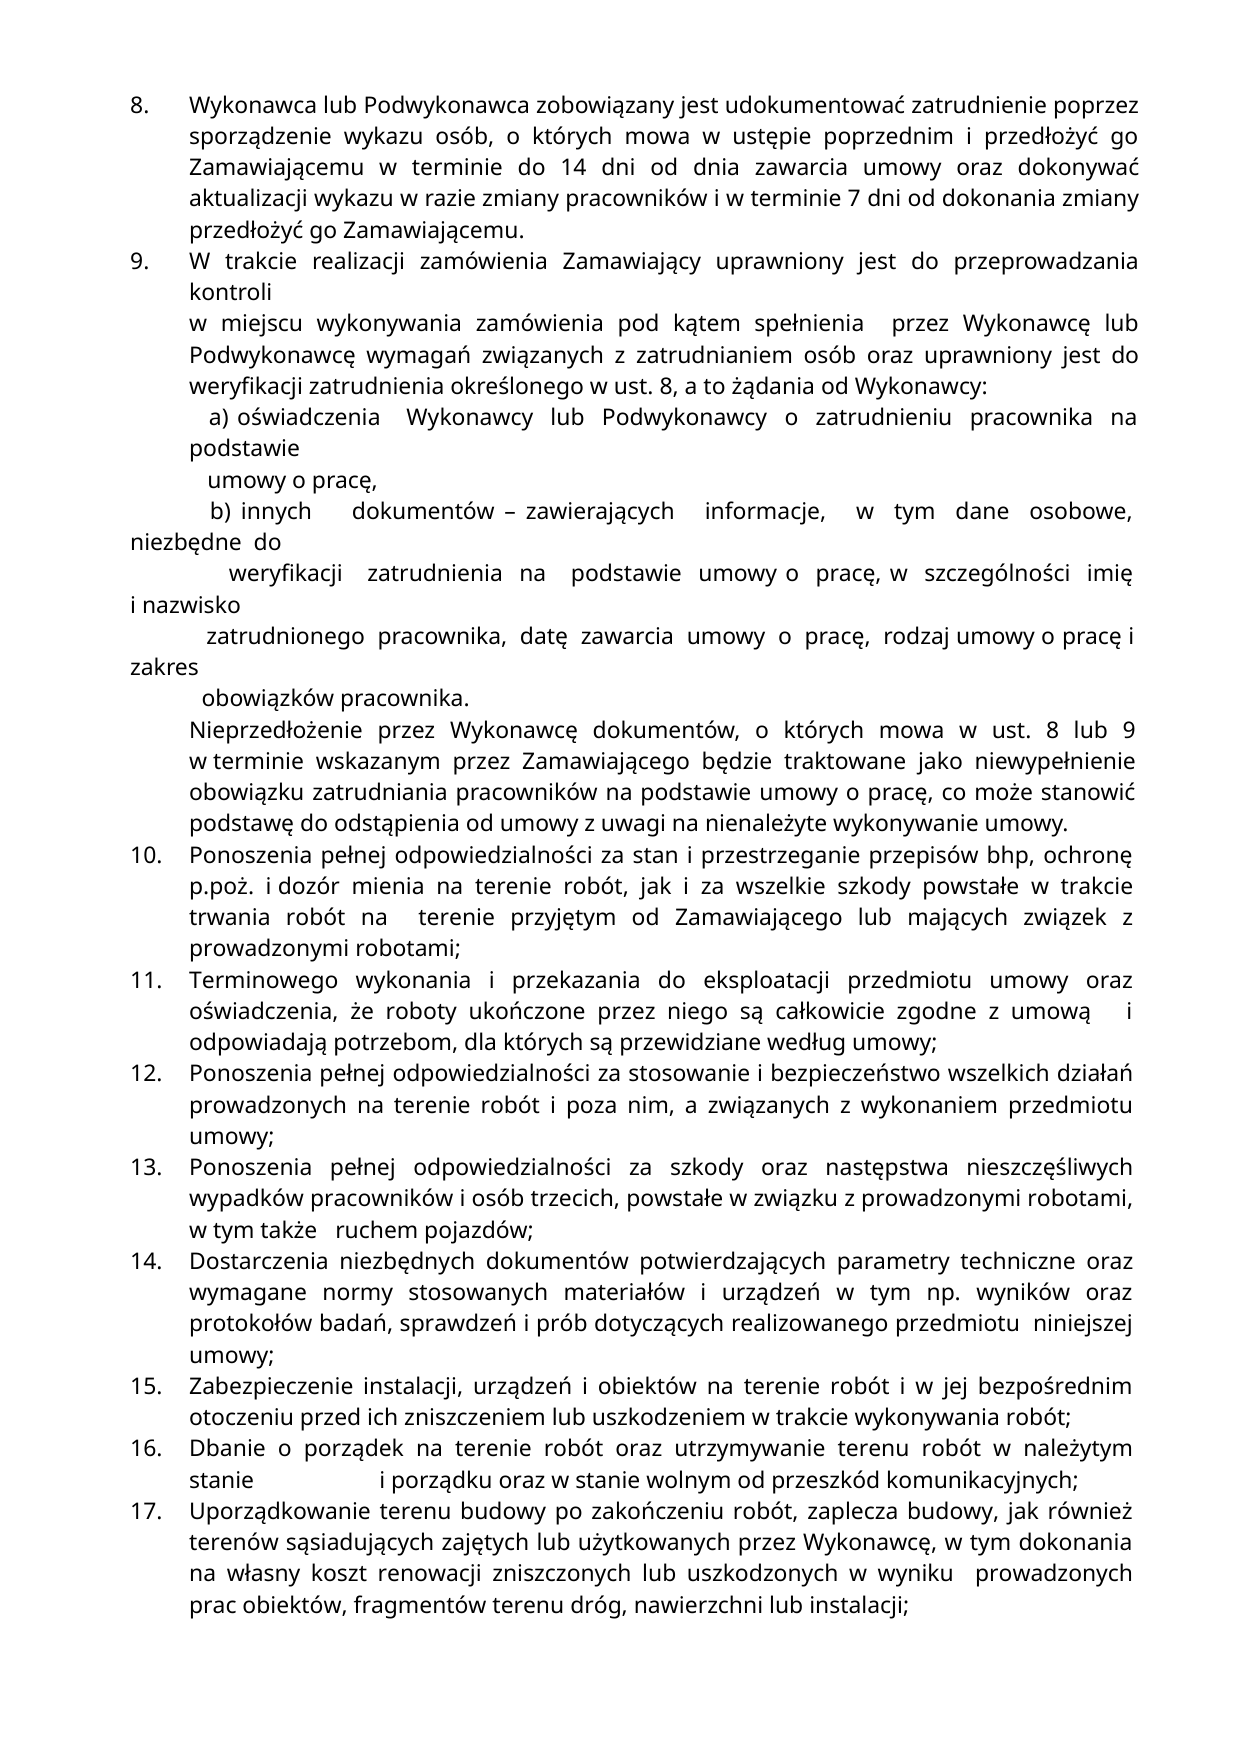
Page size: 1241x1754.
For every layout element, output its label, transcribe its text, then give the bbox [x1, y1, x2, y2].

text a) oświadczenia Wykonawcy lub Podwykonawcy o zatrudnieniu pracownika na podstawie [130, 401, 1140, 464]
text Nieprzedłożenie przez Wykonawcę dokumentów, o których mowa w ust. 8 lub 9 w terminie wskazanym przez Zamawiającego będzie traktowane jako niewypełnienie obowiązku zatrudniania pracowników na podstawie umowy o pracę, co może stanowić podstawę do odstąpienia od umowy z uwagi na nienależyte wykonywanie umowy. [189, 714, 1137, 839]
text 17. Uporządkowanie terenu budowy po zakończeniu robót, zaplecza budowy, jak również terenów sąsiadujących zajętych lub użytkowanych przez Wykonawcę, w tym dokonania na własny koszt renowacji zniszczonych lub uszkodzonych w wyniku prowadzonych prac obiektów, fragmentów terenu dróg, nawierzchni lub instalacji; [130, 1495, 1134, 1620]
text 9. W trakcie realizacji zamówienia Zamawiający uprawniony jest do przeprowadzania kontroli w miejscu wykonywania zamówienia pod kątem spełnienia przez Wykonawcę lub Podwykonawcę wymagań związanych z zatrudnianiem osób oraz uprawniony jest do weryfikacji zatrudnienia określonego w ust. 8, a to żądania od Wykonawcy: [130, 245, 1140, 401]
text 12. Ponoszenia pełnej odpowiedzialności za stosowanie i bezpieczeństwo wszelkich działań prowadzonych na terenie robót i poza nim, a związanych z wykonaniem przedmiotu umowy; [130, 1057, 1134, 1151]
text 11. Terminowego wykonania i przekazania do eksploatacji przedmiotu umowy oraz oświadczenia, że roboty ukończone przez niego są całkowicie zgodne z umową i odpowiadają potrzebom, dla których są przewidziane według umowy; [130, 964, 1134, 1057]
text 10. Ponoszenia pełnej odpowiedzialności za stan i przestrzeganie przepisów bhp, ochronę p.poż. i dozór mienia na terenie robót, jak i za wszelkie szkody powstałe w trakcie trwania robót na terenie przyjętym od Zamawiającego lub mających związek z prowadzonymi robotami; [130, 839, 1134, 964]
text 15. Zabezpieczenie instalacji, urządzeń i obiektów na terenie robót i w jej bezpośrednim otoczeniu przed ich zniszczeniem lub uszkodzeniem w trakcie wykonywania robót; [130, 1370, 1134, 1432]
text weryfikacji zatrudnienia na podstawie umowy o pracę, w szczególności imię i nazwisko [130, 557, 1134, 620]
text umowy o pracę, [130, 464, 1140, 495]
text 8. Wykonawca lub Podwykonawca zobowiązany jest udokumentować zatrudnienie poprzez sporządzenie wykazu osób, o których mowa w ustępie poprzednim i przedłożyć go Zamawiającemu w terminie do 14 dni od dnia zawarcia umowy oraz dokonywać aktualizacji wykazu w razie zmiany pracowników i w terminie 7 dni od dokonania zmiany przedłożyć go Zamawiającemu. [130, 89, 1140, 245]
text b) innych dokumentów – zawierających informacje, w tym dane osobowe, niezbędne do [130, 495, 1134, 557]
text 16. Dbanie o porządek na terenie robót oraz utrzymywanie terenu robót w należytym stanie i porządku oraz w stanie wolnym od przeszkód komunikacyjnych; [130, 1432, 1134, 1495]
text zatrudnionego pracownika, datę zawarcia umowy o pracę, rodzaj umowy o pracę i zakres [130, 620, 1134, 682]
text obowiązków pracownika. [130, 682, 1134, 714]
text 14. Dostarczenia niezbędnych dokumentów potwierdzających parametry techniczne oraz wymagane normy stosowanych materiałów i urządzeń w tym np. wyników oraz protokołów badań, sprawdzeń i prób dotyczących realizowanego przedmiotu niniejszej umowy; [130, 1245, 1134, 1370]
text 13. Ponoszenia pełnej odpowiedzialności za szkody oraz następstwa nieszczęśliwych wypadków pracowników i osób trzecich, powstałe w związku z prowadzonymi robotami, w tym także ruchem pojazdów; [130, 1151, 1134, 1245]
